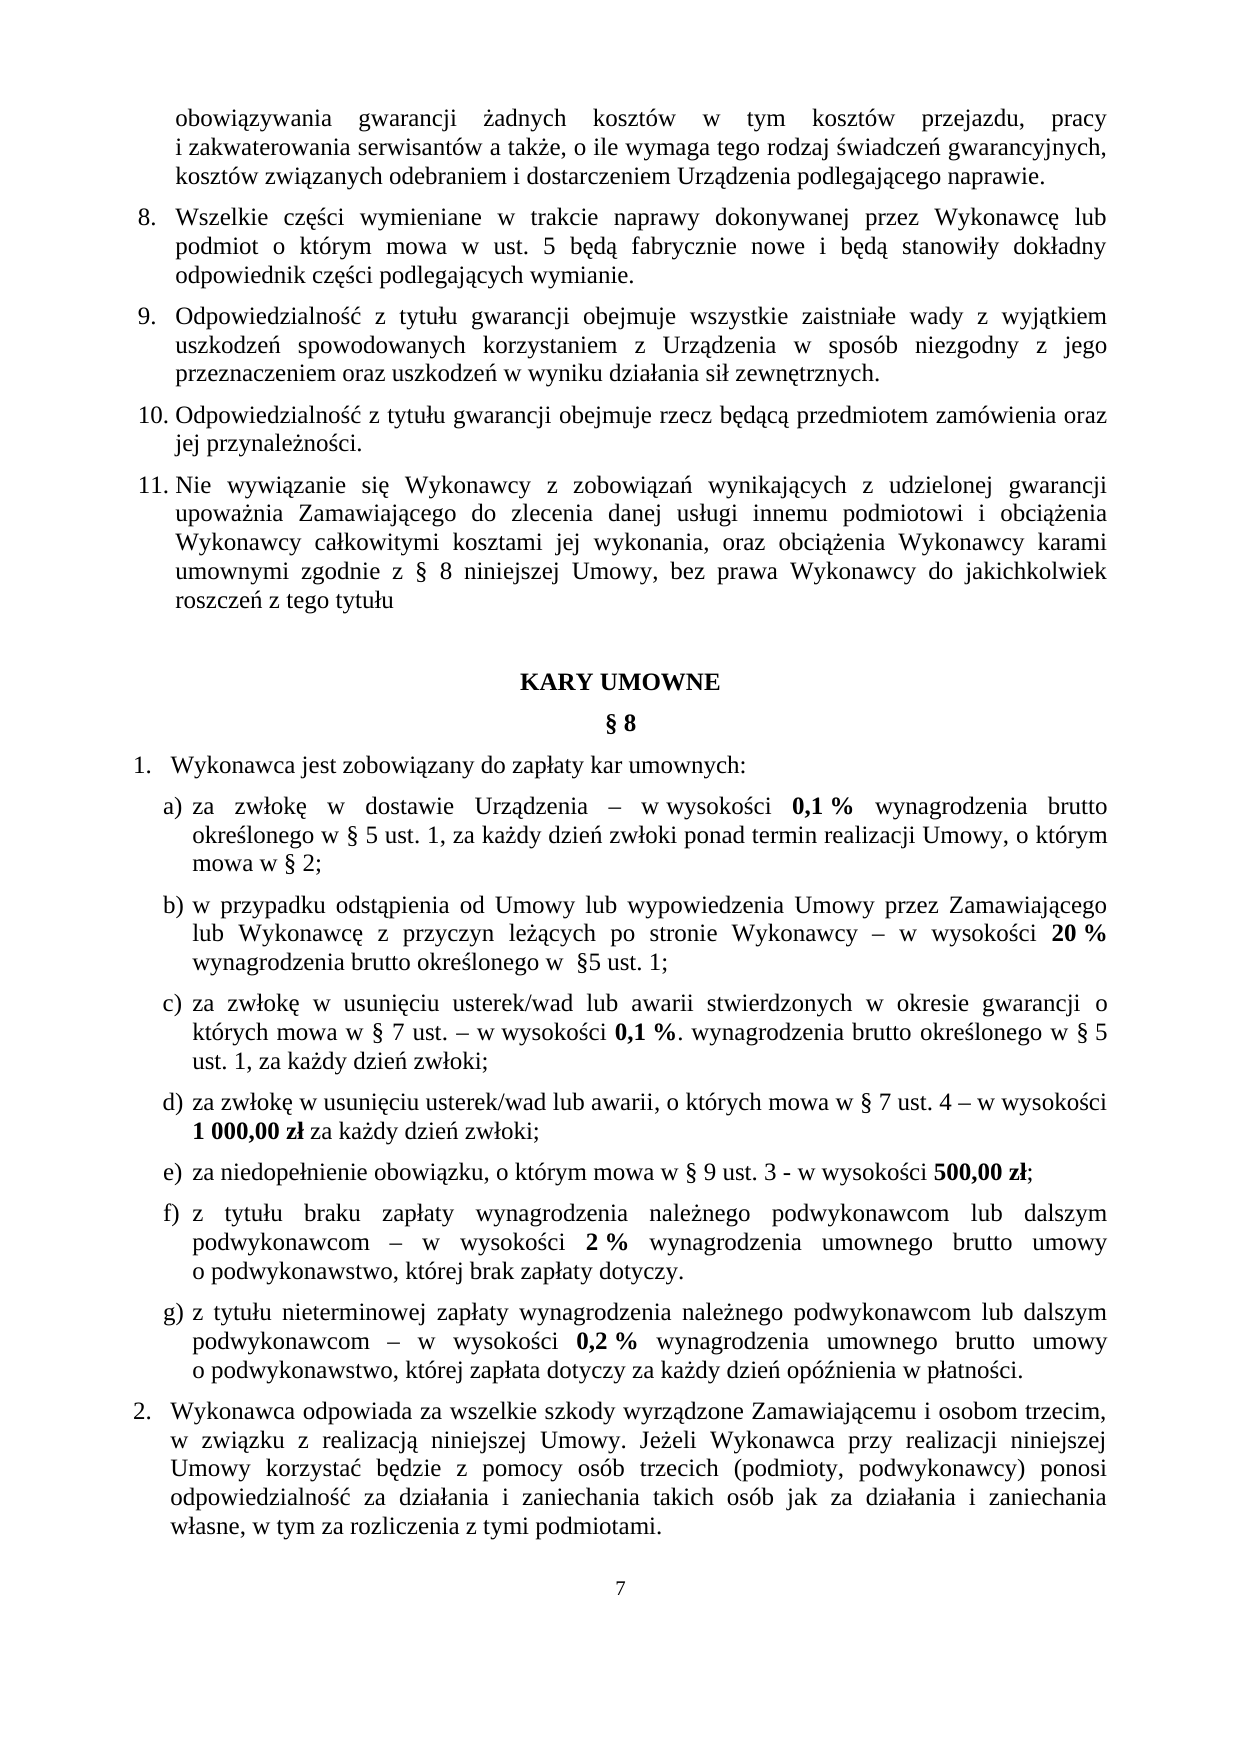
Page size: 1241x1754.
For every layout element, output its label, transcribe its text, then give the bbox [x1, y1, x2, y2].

list za zwłokę w usunięciu usterek/wad lub awarii, o których mowa w § 7 ust. 4 – w wysokości 1 000,00 zł za każdy dzień zwłoki; [162, 1087, 1108, 1145]
list z tytułu braku zapłaty wynagrodzenia należnego podwykonawcom lub dalszym podwykonawcom – w wysokości 2 % wynagrodzenia umownego brutto umowy o podwykonawstwo, której brak zapłaty dotyczy. [163, 1198, 1108, 1285]
text KARY UMOWNE [133, 667, 1108, 696]
list Wykonawca jest zobowiązany do zapłaty kar umownych: [133, 750, 1108, 778]
list Odpowiedzialność z tytułu gwarancji obejmuje wszystkie zaistniałe wady z wyjątkiem uszkodzeń spowodowanych korzystaniem z Urządzenia w sposób niezgodny z jego przeznaczeniem oraz uszkodzeń w wyniku działania sił zewnętrznych. [138, 301, 1108, 387]
list Nie wywiązanie się Wykonawcy z zobowiązań wynikających z udzielonej gwarancji upoważnia Zamawiającego do zlecenia danej usługi innemu podmiotowi i obciążenia Wykonawcy całkowitymi kosztami jej wykonania, oraz obciążenia Wykonawcy karami umownymi zgodnie z § 8 niniejszej Umowy, bez prawa Wykonawcy do jakichkolwiek roszczeń z tego tytułu [138, 470, 1108, 613]
text § 8 [133, 708, 1108, 737]
list Wszelkie części wymieniane w trakcie naprawy dokonywanej przez Wykonawcę lub podmiot o którym mowa w ust. 5 będą fabrycznie nowe i będą stanowiły dokładny odpowiednik części podlegających wymianie. [138, 202, 1108, 288]
list za zwłokę w usunięciu usterek/wad lub awarii stwierdzonych w okresie gwarancji o których mowa w § 7 ust. – w wysokości 0,1 %. wynagrodzenia brutto określonego w § 5 ust. 1, za każdy dzień zwłoki; [162, 988, 1108, 1075]
list z tytułu nieterminowej zapłaty wynagrodzenia należnego podwykonawcom lub dalszym podwykonawcom – w wysokości 0,2 % wynagrodzenia umownego brutto umowy o podwykonawstwo, której zapłata dotyczy za każdy dzień opóźnienia w płatności. [163, 1297, 1108, 1383]
list w przypadku odstąpienia od Umowy lub wypowiedzenia Umowy przez Zamawiającego lub Wykonawcę z przyczyn leżących po stronie Wykonawcy – w wysokości 20 % wynagrodzenia brutto określonego w §5 ust. 1; [163, 890, 1108, 976]
list za zwłokę w dostawie Urządzenia – w wysokości 0,1 % wynagrodzenia brutto określonego w § 5 ust. 1, za każdy dzień zwłoki ponad termin realizacji Umowy, o którym mowa w § 2; [163, 791, 1108, 877]
list za niedopełnienie obowiązku, o którym mowa w § 9 ust. 3 - w wysokości 500,00 zł; [163, 1157, 1108, 1186]
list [138, 103, 1108, 190]
list Odpowiedzialność z tytułu gwarancji obejmuje rzecz będącą przedmiotem zamówienia oraz jej przynależności. [138, 400, 1108, 457]
list Wykonawca odpowiada za wszelkie szkody wyrządzone Zamawiającemu i osobom trzecim, w związku z realizacją niniejszej Umowy. Jeżeli Wykonawca przy realizacji niniejszej Umowy korzystać będzie z pomocy osób trzecich (podmioty, podwykonawcy) ponosi odpowiedzialność za działania i zaniechania takich osób jak za działania i zaniechania własne, w tym za rozliczenia z tymi podmiotami. [133, 1396, 1108, 1540]
